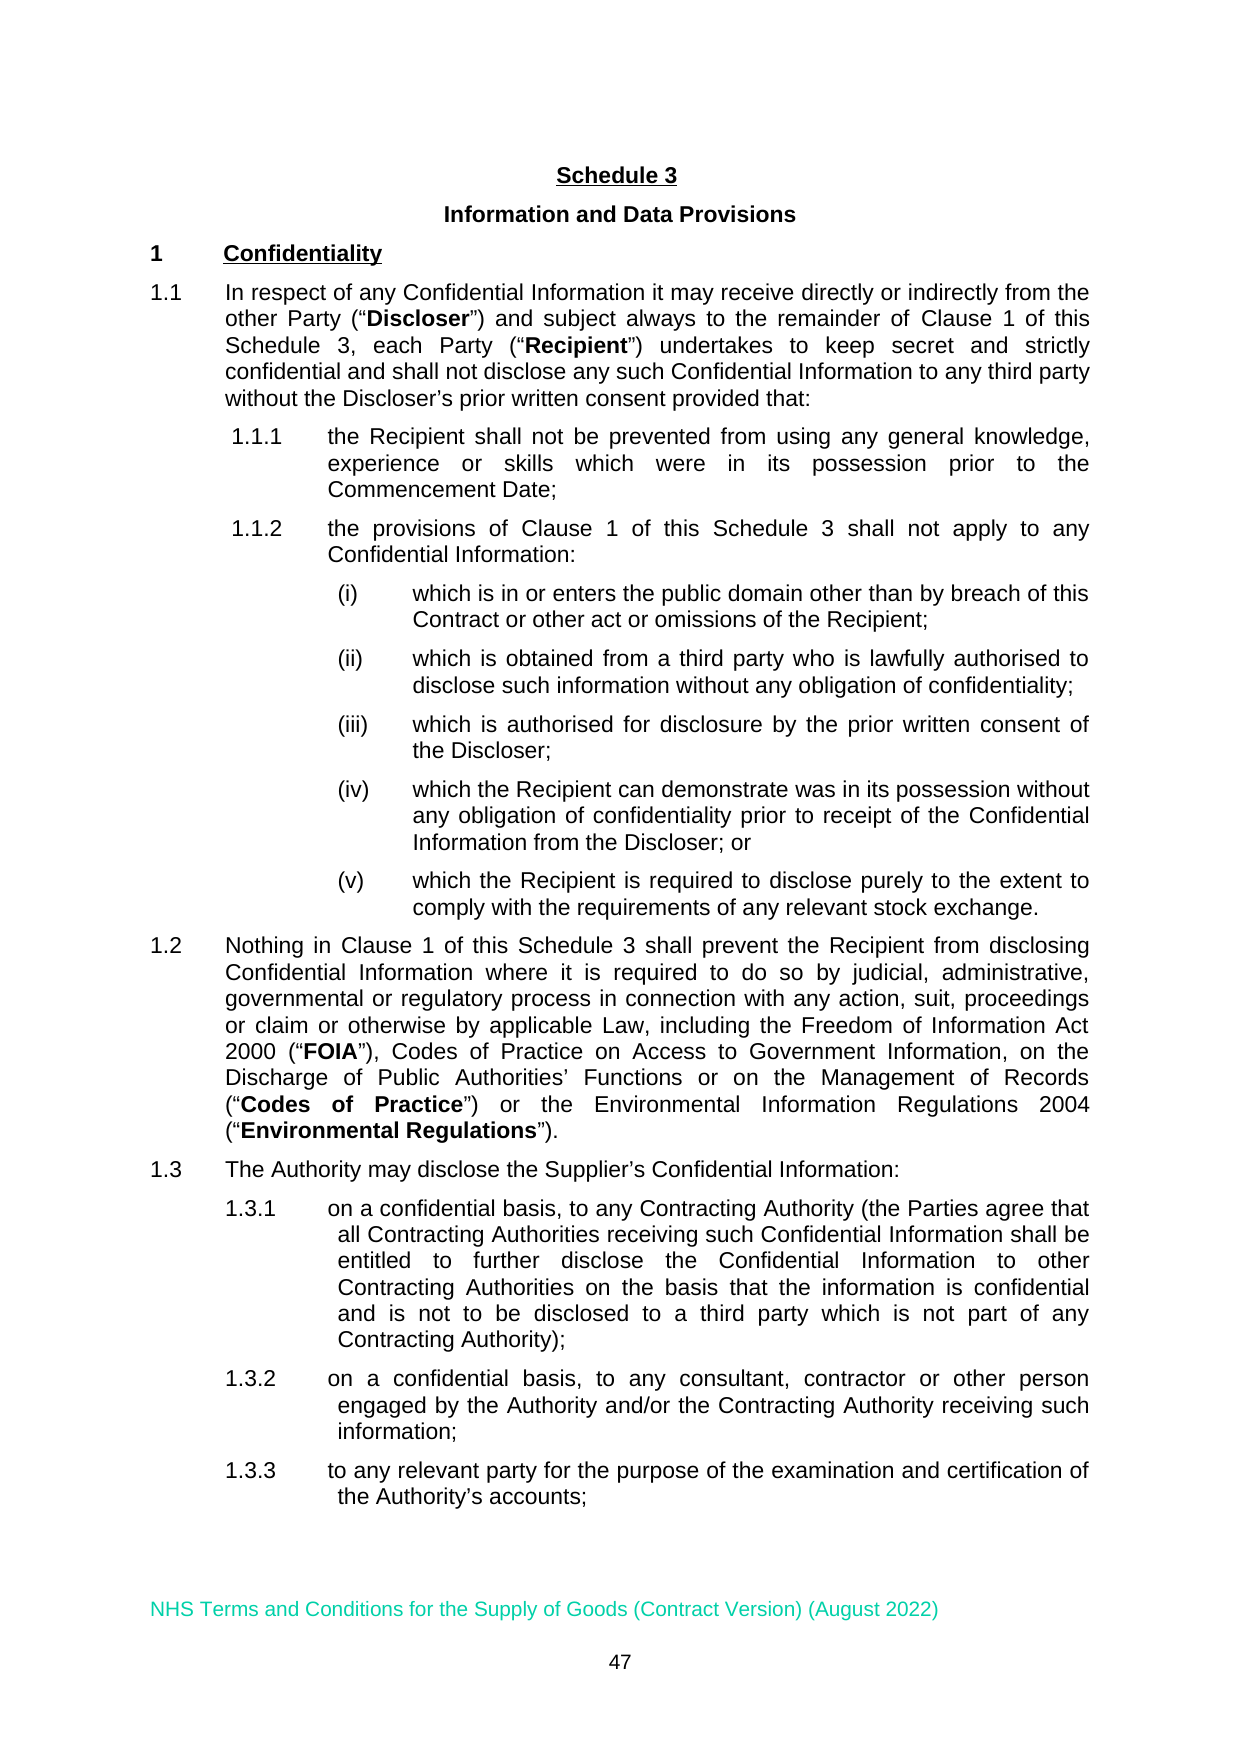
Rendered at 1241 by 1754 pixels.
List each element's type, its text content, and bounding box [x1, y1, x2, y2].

subtitle which is obtained from a third party who is lawfully authorised to disclose such information without any obligation of confidentiality; [337, 645, 1090, 698]
subtitle which the Recipient can demonstrate was in its possession without any obligation of confidentiality prior to receipt of the Confidential Information from the Discloser; or [337, 776, 1090, 855]
subtitle The Authority may disclose the Supplier’s Confidential Information: [150, 1156, 1090, 1182]
subtitle which is in or enters the public domain other than by breach of this Contract or other act or omissions of the Recipient; [337, 580, 1090, 633]
subtitle the provisions of Clause 1 of this Schedule 3 shall not apply to any Confidential Information: [231, 515, 1090, 568]
subtitle Nothing in Clause 1 of this Schedule 3 shall prevent the Recipient from disclosing Confidential Information where it is required to do so by judicial, administrative, governmental or regulatory process in connection with any action, suit, proceedings or claim or otherwise by applicable Law, including the Freedom of Information Act 2000 (“FOIA”), Codes of Practice on Access to Government Information, on the Discharge of Public Authorities’ Functions or on the Management of Records (“Codes of Practice”) or the Environmental Information Regulations 2004 (“Environmental Regulations”). [150, 932, 1090, 1143]
subtitle on a confidential basis, to any Contracting Authority (the Parties agree that all Contracting Authorities receiving such Confidential Information shall be entitled to further disclose the Confidential Information to other Contracting Authorities on the basis that the information is confidential and is not to be disclosed to a third party which is not part of any Contracting Authority); [225, 1195, 1090, 1353]
subtitle which is authorised for disclosure by the prior written consent of the Discloser; [337, 711, 1090, 763]
subtitle the Recipient shall not be prevented from using any general knowledge, experience or skills which were in its possession prior to the Commencement Date; [231, 423, 1090, 502]
subtitle Confidentiality [150, 240, 1090, 267]
subtitle on a confidential basis, to any consultant, contractor or other person engaged by the Authority and/or the Contracting Authority receiving such information; [225, 1365, 1090, 1444]
subtitle which the Recipient is required to disclose purely to the extent to comply with the requirements of any relevant stock exchange. [337, 867, 1090, 920]
subtitle In respect of any Confidential Information it may receive directly or indirectly from the other Party (“Discloser”) and subject always to the remainder of Clause 1 of this Schedule 3, each Party (“Recipient”) undertakes to keep secret and strictly confidential and shall not disclose any such Confidential Information to any third party without the Discloser’s prior written consent provided that: [150, 279, 1090, 411]
subtitle to any relevant party for the purpose of the examination and certification of the Authority’s accounts; [225, 1457, 1090, 1509]
subtitle Information and Data Provisions [150, 201, 1090, 228]
